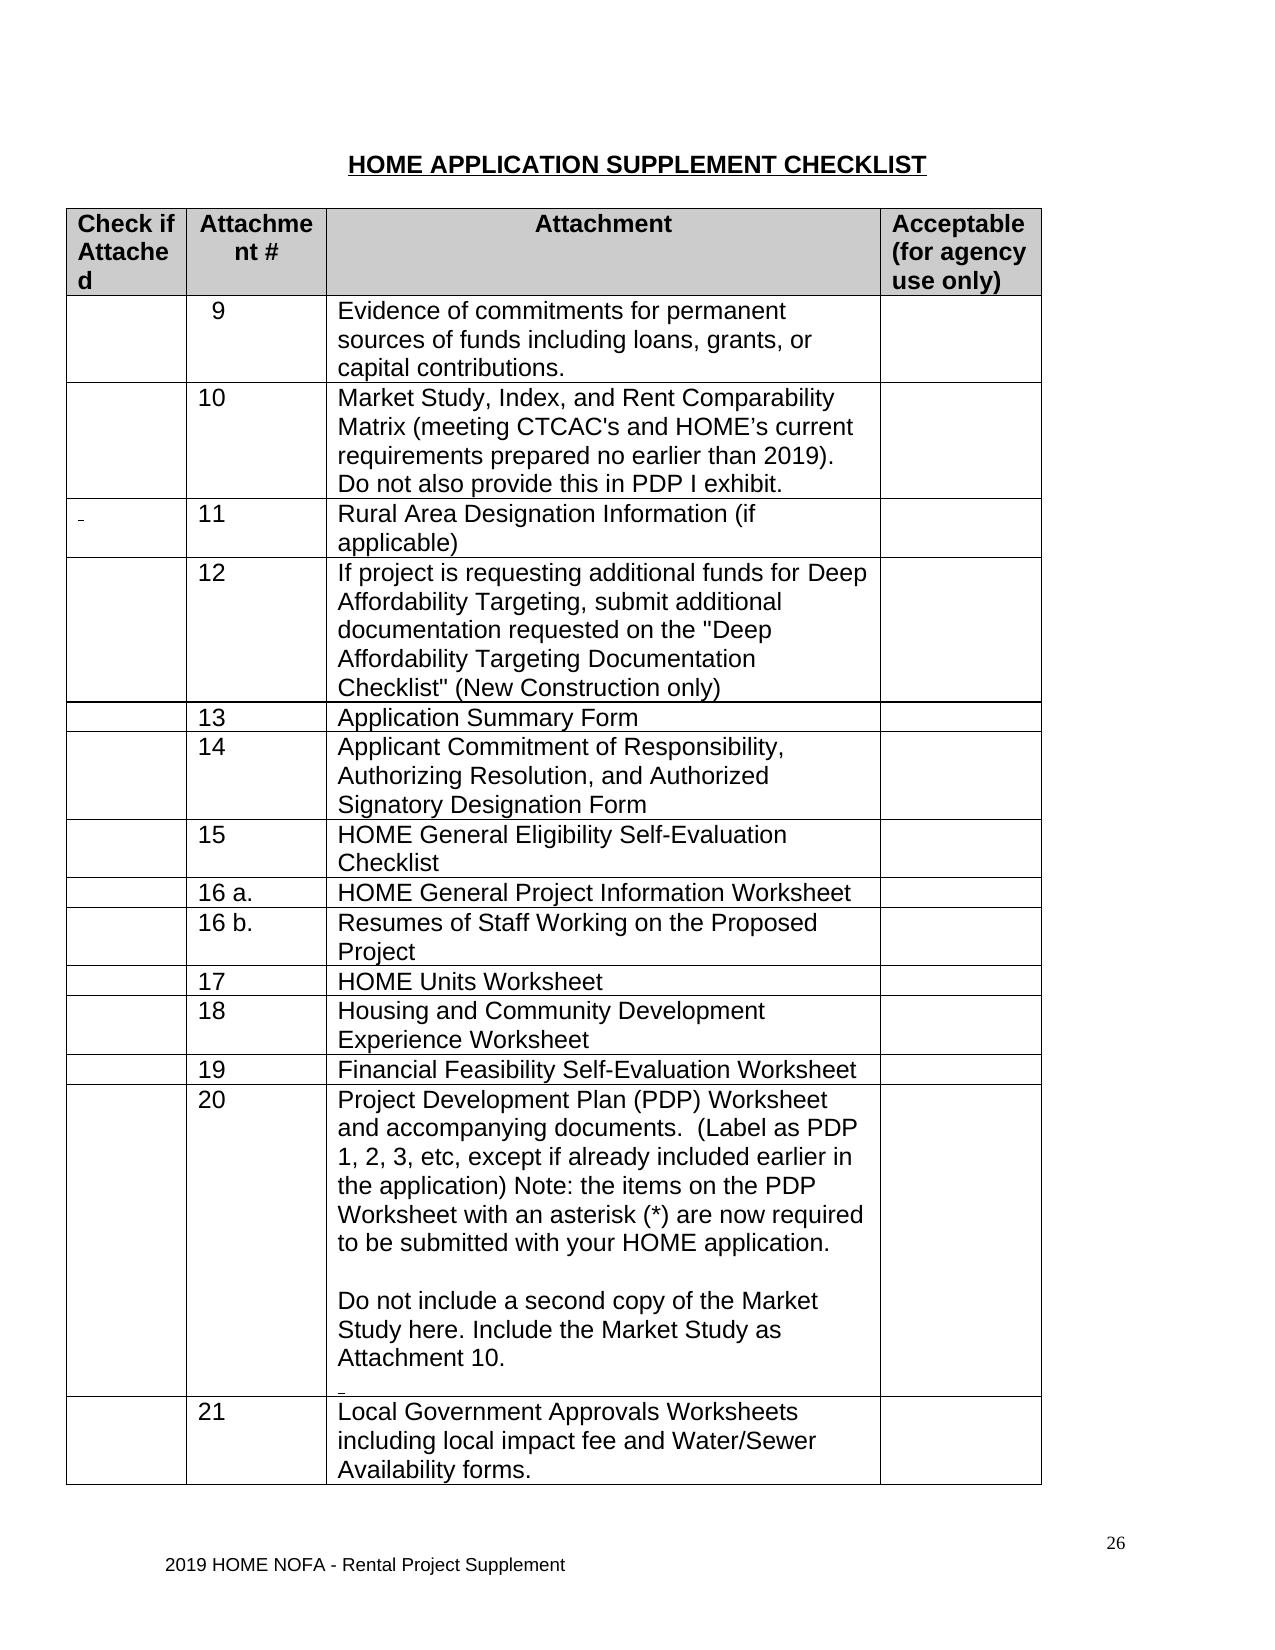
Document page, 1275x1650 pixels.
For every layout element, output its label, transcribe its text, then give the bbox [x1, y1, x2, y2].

table_cell [67, 558, 186, 701]
table_cell 10 [187, 383, 326, 498]
text HOME APPLICATION SUPPLEMENT CHECKLIST [150, 150, 1125, 179]
table_cell Evidence of commitments for permanent sources of funds including loans, grants, or capital contributions. [327, 296, 880, 382]
table_header Attachment # [187, 209, 326, 295]
table_cell [67, 820, 186, 877]
table_cell 12 [187, 558, 326, 701]
table_header Check if Attached [67, 209, 186, 295]
table_cell 11 [187, 499, 326, 557]
table_cell If project is requesting additional funds for Deep Affordability Targeting, submit additional documentation requested on the "Deep Affordability Targeting Documentation Checklist" (New Construction only) [327, 558, 880, 701]
table_cell Housing and Community Development Experience Worksheet [327, 996, 880, 1054]
table_cell [881, 703, 1041, 731]
table_cell [881, 1085, 1041, 1396]
table_cell [881, 878, 1041, 907]
table_cell Financial Feasibility Self-Evaluation Worksheet [327, 1055, 880, 1083]
table_cell 19 [187, 1055, 326, 1083]
table_cell [67, 908, 186, 965]
table_cell 16 b. [187, 908, 326, 965]
table_cell [881, 558, 1041, 701]
table_cell [881, 908, 1041, 965]
table_cell 20 [187, 1085, 326, 1396]
table_cell [67, 383, 186, 498]
table_cell [881, 820, 1041, 877]
table_cell [881, 499, 1041, 557]
table_header Attachment [327, 209, 880, 295]
table_cell Project Development Plan (PDP) Worksheet and accompanying documents. (Label as PDP 1, 2, 3, etc, except if already included earlier in the application) Note: the items on the PDP Worksheet with an asterisk (*) are now required to be submitted with your HOME application. Do not include a second copy of the Market Study here. Include the Market Study as Attachment 10. [327, 1085, 880, 1396]
table_cell 13 [187, 703, 326, 731]
table_cell [881, 1397, 1041, 1483]
table_cell HOME General Eligibility Self-Evaluation Checklist [327, 820, 880, 877]
table_cell [881, 996, 1041, 1054]
table_cell Rural Area Designation Information (if applicable) [327, 499, 880, 557]
table_cell Market Study, Index, and Rent Comparability Matrix (meeting CTCAC's and HOME’s current requirements prepared no earlier than 2019). Do not also provide this in PDP I exhibit. [327, 383, 880, 498]
table_cell [67, 1055, 186, 1083]
table_cell HOME Units Worksheet [327, 966, 880, 995]
table_cell [881, 1055, 1041, 1083]
table_cell [67, 1397, 186, 1483]
table_cell 21 [187, 1397, 326, 1483]
table_cell Application Summary Form [327, 703, 880, 731]
table_cell [881, 383, 1041, 498]
table_cell [881, 296, 1041, 382]
table_cell [67, 499, 186, 557]
table_cell [67, 1085, 186, 1396]
table_cell [67, 966, 186, 995]
table_cell [67, 703, 186, 731]
table_cell [881, 966, 1041, 995]
table_cell 18 [187, 996, 326, 1054]
table_cell [67, 296, 186, 382]
table_cell Local Government Approvals Worksheets including local impact fee and Water/Sewer Availability forms. [327, 1397, 880, 1483]
table_cell [67, 878, 186, 907]
table_cell 15 [187, 820, 326, 877]
table_cell [881, 732, 1041, 818]
table_cell HOME General Project Information Worksheet [327, 878, 880, 907]
table_header Acceptable (for agency use only) [881, 209, 1041, 295]
table_cell 9 [187, 296, 326, 382]
table_cell 16 a. [187, 878, 326, 907]
table_cell Applicant Commitment of Responsibility, Authorizing Resolution, and Authorized Signatory Designation Form [327, 732, 880, 818]
table_cell [67, 732, 186, 818]
table_cell [67, 996, 186, 1054]
table_cell 14 [187, 732, 326, 818]
table_cell 17 [187, 966, 326, 995]
table_cell Resumes of Staff Working on the Proposed Project [327, 908, 880, 965]
